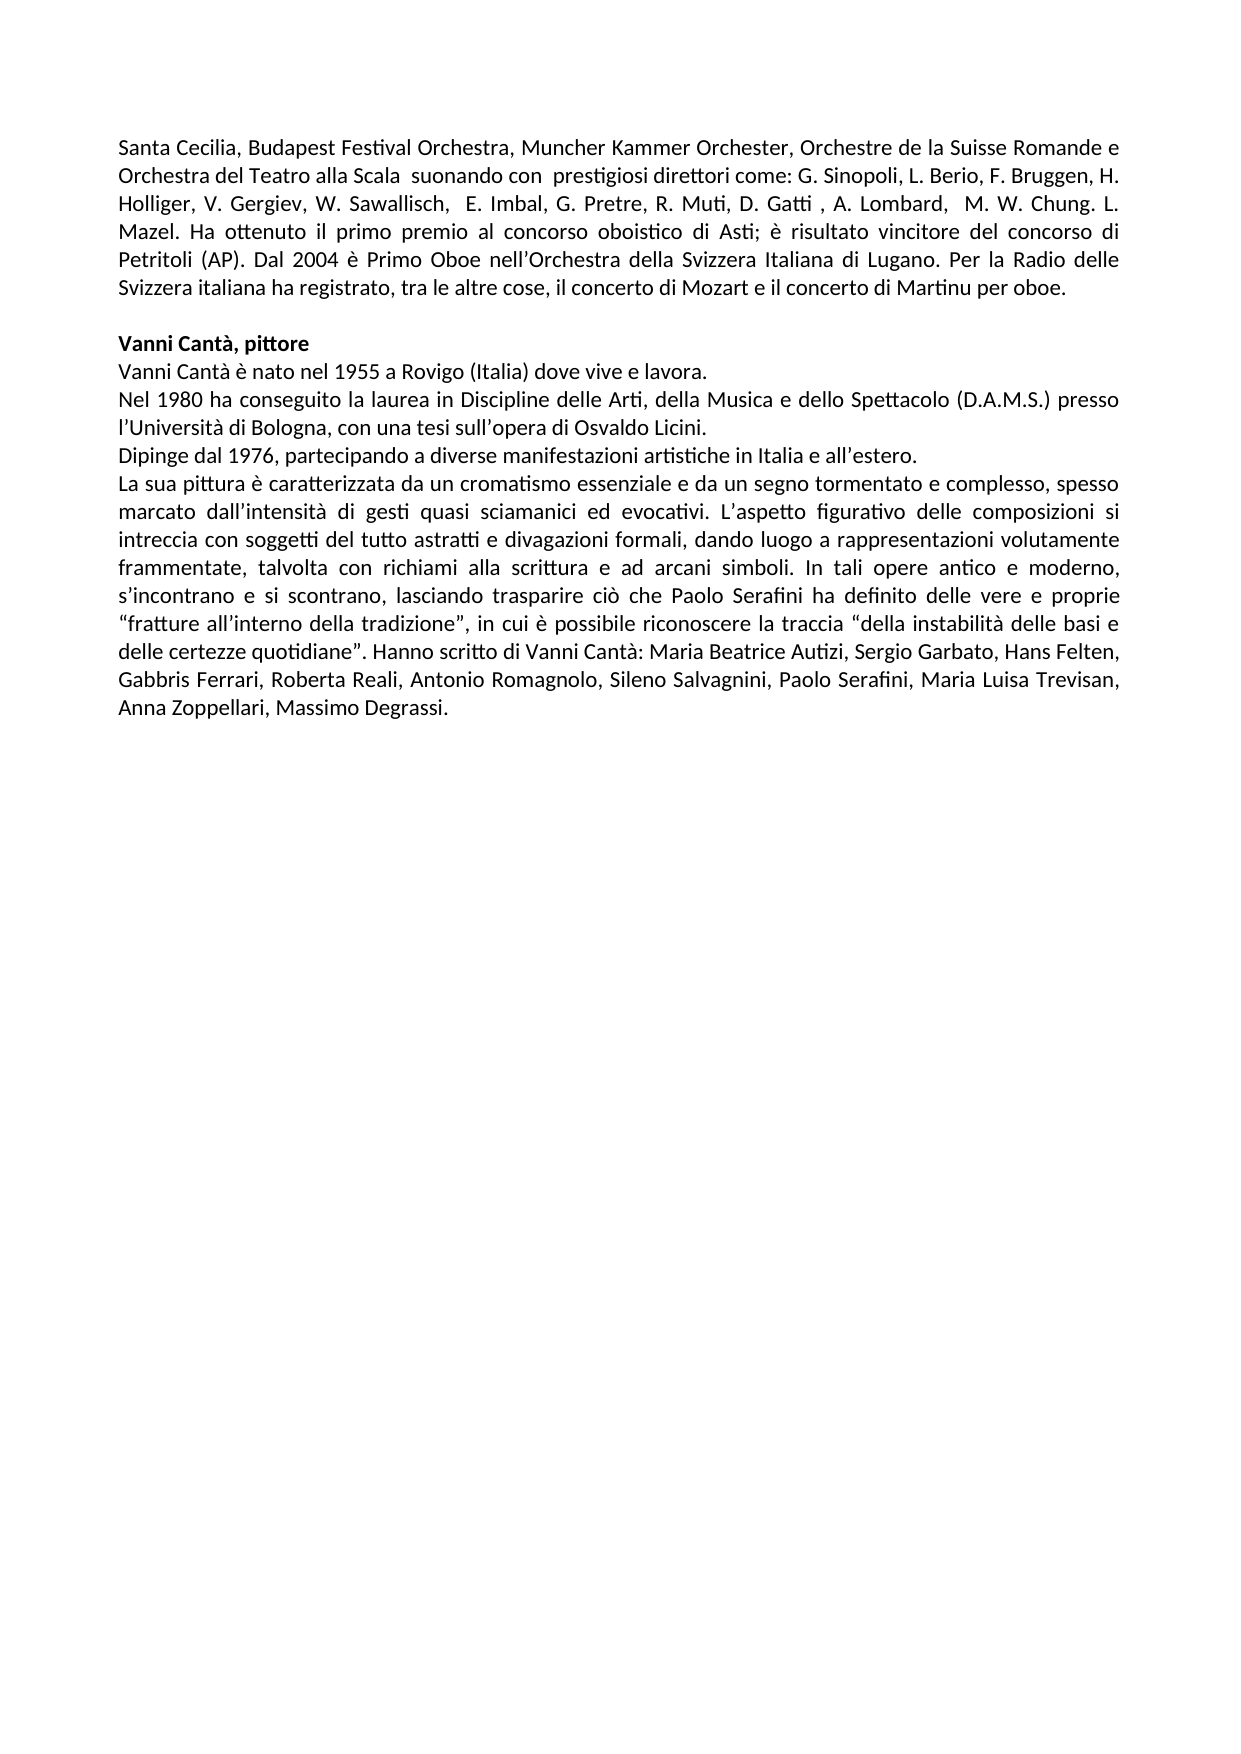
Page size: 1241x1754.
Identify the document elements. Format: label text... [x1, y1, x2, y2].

text Vanni Cantà è nato nel 1955 a Rovigo (Italia) dove vive e lavora. [118, 357, 1122, 385]
text Vanni Cantà, pittore [118, 329, 1122, 357]
text La sua pittura è caratterizzata da un cromatismo essenziale e da un segno tormentato e complesso, spesso marcato dall’intensità di gesti quasi sciamanici ed evocativi. L’aspetto figurativo delle composizioni si intreccia con soggetti del tutto astratti e divagazioni formali, dando luogo a rappresentazioni volutamente frammentate, talvolta con richiami alla scrittura e ad arcani simboli. In tali opere antico e moderno, s’incontrano e si scontrano, lasciando trasparire ciò che Paolo Serafini ha definito delle vere e proprie “fratture all’interno della tradizione”, in cui è possibile riconoscere la traccia “della instabilità delle basi e delle certezze quotidiane”. Hanno scritto di Vanni Cantà: Maria Beatrice Autizi, Sergio Garbato, Hans Felten, Gabbris Ferrari, Roberta Reali, Antonio Romagnolo, Sileno Salvagnini, Paolo Serafini, Maria Luisa Trevisan, Anna Zoppellari, Massimo Degrassi. [118, 469, 1122, 721]
text Nel 1980 ha conseguito la laurea in Discipline delle Arti, della Musica e dello Spettacolo (D.A.M.S.) presso l’Università di Bologna, con una tesi sull’opera di Osvaldo Licini. [118, 385, 1122, 441]
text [118, 133, 1122, 301]
text Dipinge dal 1976, partecipando a diverse manifestazioni artistiche in Italia e all’estero. [118, 441, 1122, 469]
